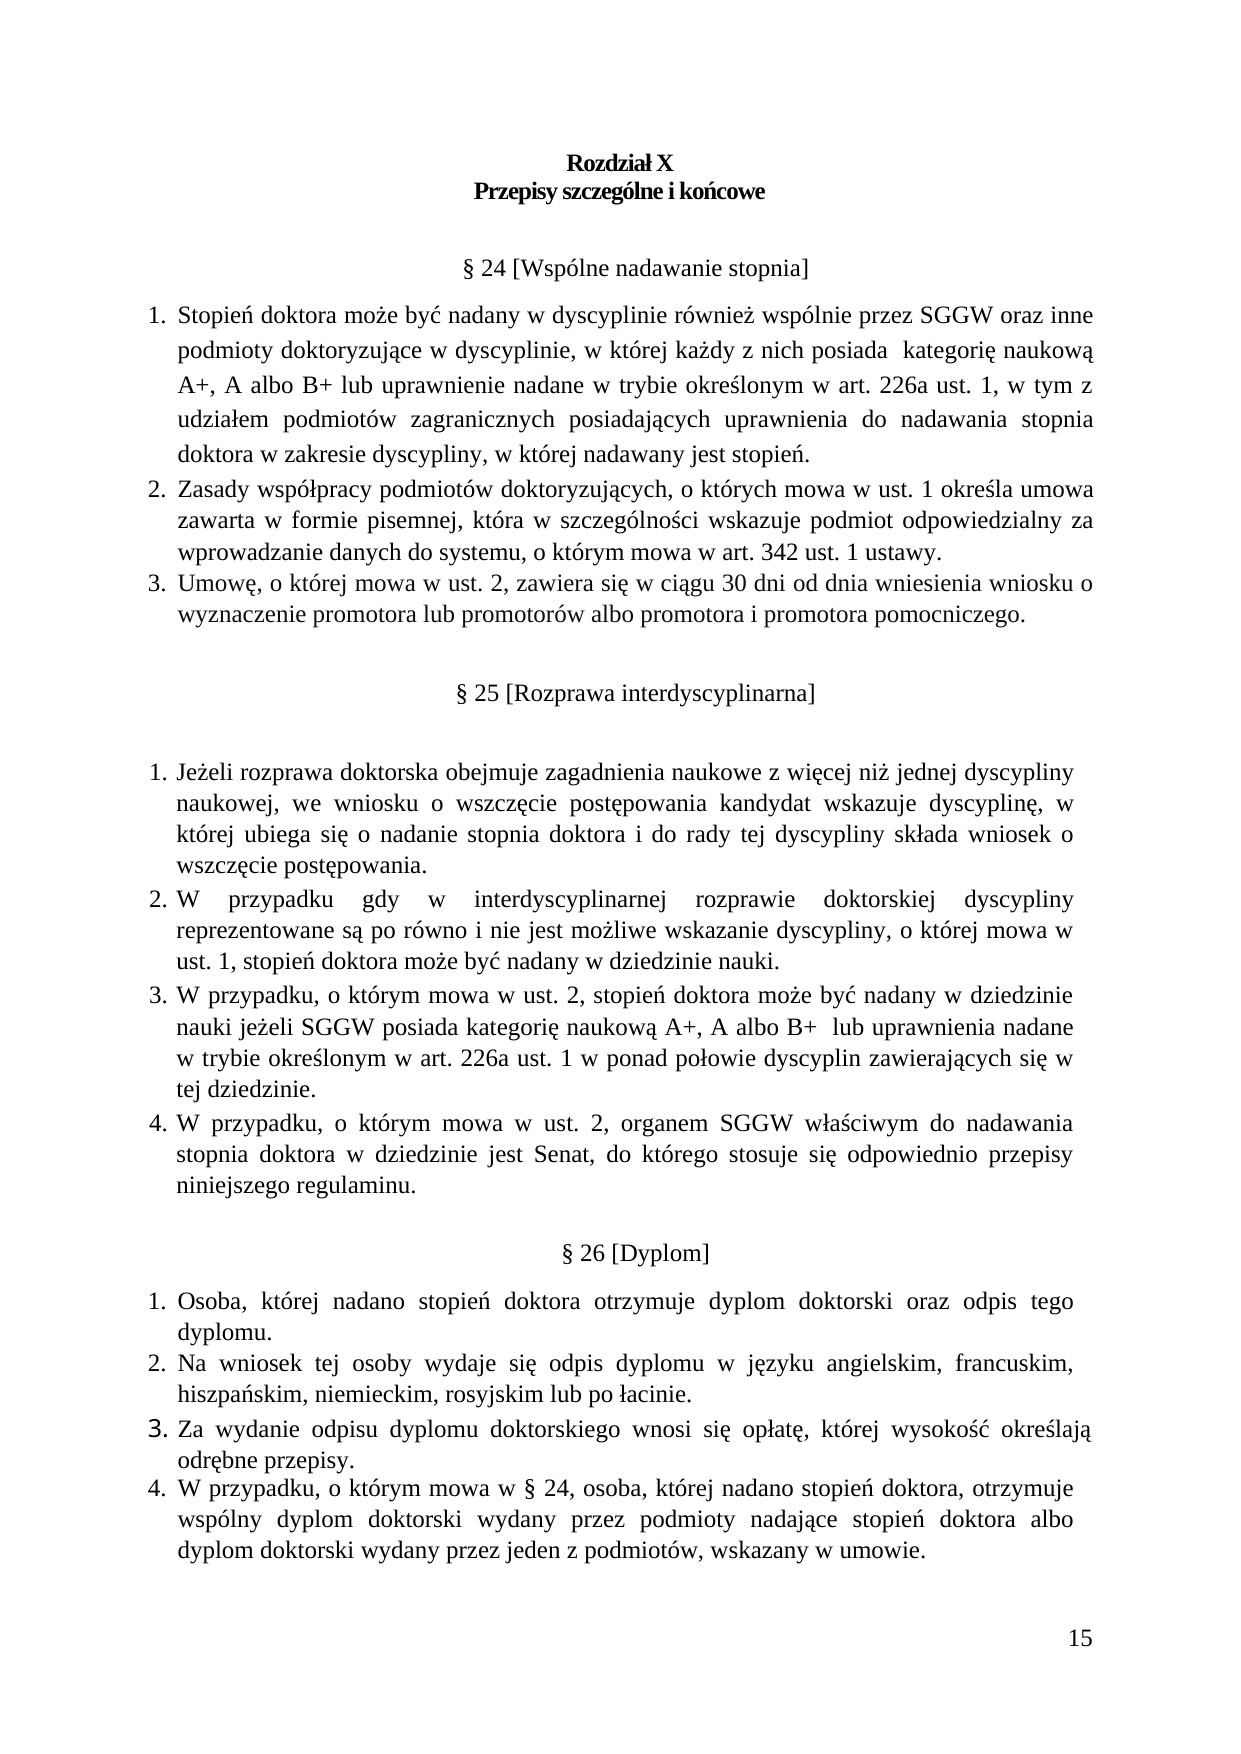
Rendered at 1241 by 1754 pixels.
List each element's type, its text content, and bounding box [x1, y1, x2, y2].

list W przypadku, o którym mowa w ust. 2, stopień doktora może być nadany w dziedzinie nauki jeżeli SGGW posiada kategorię naukową A+, A albo B+ lub uprawnienia nadane w trybie określonym w art. 226a ust. 1 w ponad połowie dyscyplin zawierających się w tej dziedzinie. [149, 981, 1075, 1102]
list W przypadku gdy w interdyscyplinarnej rozprawie doktorskiej dyscypliny reprezentowane są po równo i nie jest możliwe wskazanie dyscypliny, o której mowa w ust. 1, stopień doktora może być nadany w dziedzinie nauki. [149, 884, 1075, 975]
list W przypadku, o którym mowa w ust. 2, organem SGGW właściwym do nadawania stopnia doktora w dziedzinie jest Senat, do którego stosuje się odpowiednio przepisy niniejszego regulaminu. [149, 1108, 1075, 1198]
list Na wniosek tej osoby wydaje się odpis dyplomu w języku angielskim, francuskim, hiszpańskim, niemieckim, rosyjskim lub po łacinie. [148, 1348, 1075, 1408]
text § 25 [Rozprawa interdyscyplinarna] [178, 678, 1093, 707]
list Za wydanie odpisu dyplomu doktorskiego wnosi się opłatę, której wysokość określają odrębne przepisy. [148, 1411, 1093, 1473]
list Stopień doktora może być nadany w dyscyplinie również wspólnie przez SGGW oraz inne podmioty doktoryzujące w dyscyplinie, w której każdy z nich posiada kategorię naukową A+, A albo B+ lub uprawnienie nadane w trybie określonym w art. 226a ust. 1, w tym z udziałem podmiotów zagranicznych posiadających uprawnienia do nadawania stopnia doktora w zakresie dyscypliny, w której nadawany jest stopień. [148, 301, 1094, 468]
list Jeżeli rozprawa doktorska obejmuje zagadnienia naukowe z więcej niż jednej dyscypliny naukowej, we wniosku o wszczęcie postępowania kandydat wskazuje dyscyplinę, w której ubiega się o nadanie stopnia doktora i do rady tej dyscypliny składa wniosek o wszczęcie postępowania. [149, 757, 1075, 879]
list Zasady współpracy podmiotów doktoryzujących, o których mowa w ust. 1 określa umowa zawarta w formie pisemnej, która w szczególności wskazuje podmiot odpowiedzialny za wprowadzanie danych do systemu, o którym mowa w art. 342 ust. 1 ustawy. [148, 474, 1094, 566]
text § 26 [Dyplom] [178, 1238, 1093, 1267]
text § 24 [Wspólne nadawanie stopnia] [178, 253, 1093, 282]
list W przypadku, o którym mowa w § 24, osoba, której nadano stopień doktora, otrzymuje wspólny dyplom doktorski wydany przez podmioty nadające stopień doktora albo dyplom doktorski wydany przez jeden z podmiotów, wskazany w umowie. [148, 1473, 1075, 1564]
text Rozdział X Przepisy szczególne i końcowe [148, 148, 1093, 205]
list Osoba, której nadano stopień doktora otrzymuje dyplom doktorski oraz odpis tego dyplomu. [148, 1286, 1075, 1346]
list Umowę, o której mowa w ust. 2, zawiera się w ciągu 30 dni od dnia wniesienia wniosku o wyznaczenie promotora lub promotorów albo promotora i promotora pomocniczego. [148, 568, 1094, 628]
